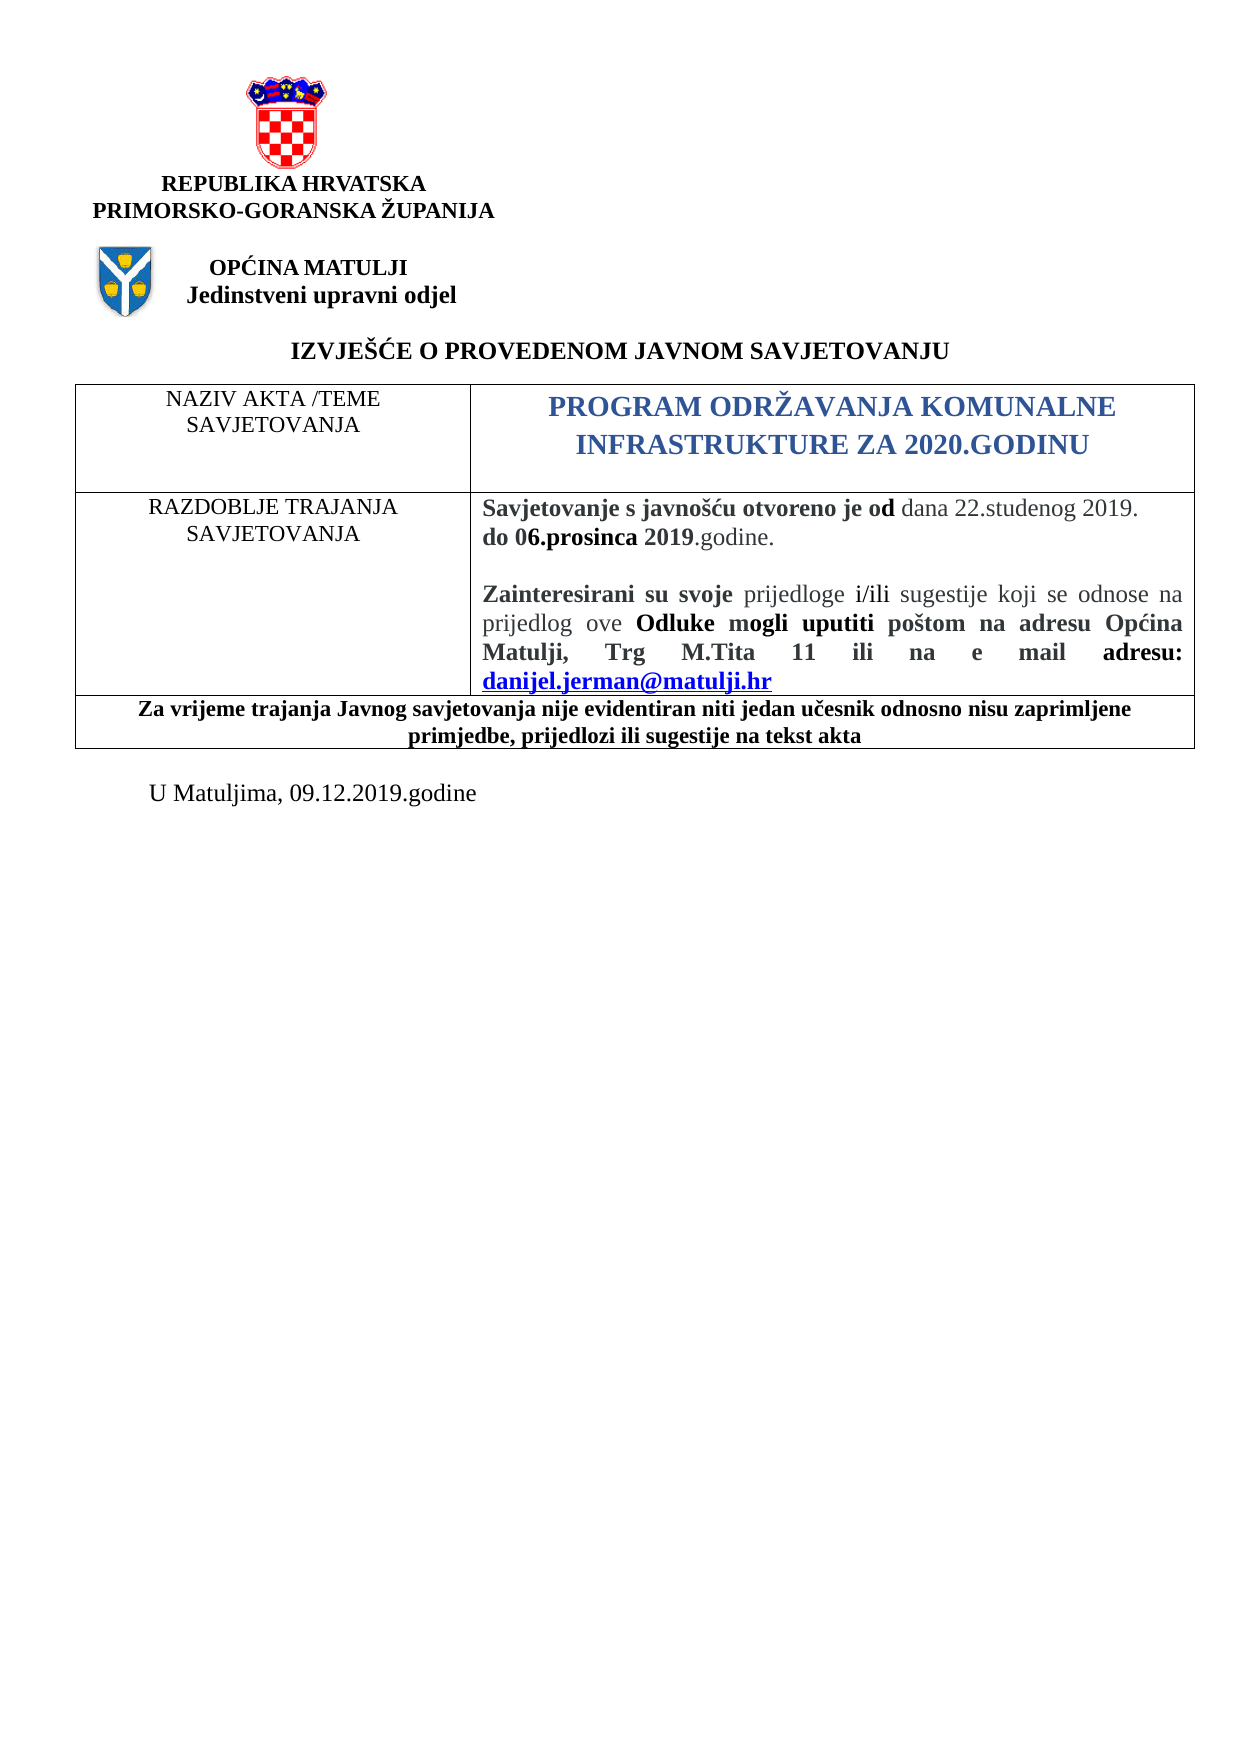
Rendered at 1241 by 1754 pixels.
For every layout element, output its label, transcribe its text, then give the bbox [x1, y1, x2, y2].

text IZVJEŠĆE O PROVEDENOM JAVNOM SAVJETOVANJU [75, 336, 1165, 364]
table_cell OPĆINA MATULJI Jedinstveni upravni odjel [175, 228, 1020, 336]
table_header REPUBLIKA HRVATSKA PRIMORSKO-GORANSKA ŽUPANIJA [75, 75, 512, 228]
table_cell [75, 228, 175, 336]
table_header PROGRAM ODRŽAVANJA KOMUNALNE INFRASTRUKTURE ZA 2020.GODINU [471, 385, 1194, 492]
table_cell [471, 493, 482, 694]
table_header NAZIV AKTA /TEME SAVJETOVANJA [76, 385, 470, 492]
table_cell RAZDOBLJE TRAJANJA SAVJETOVANJA [76, 493, 470, 694]
table_cell Za vrijeme trajanja Javnog savjetovanja nije evidentiran niti jedan učesnik odnosno nisu zaprimljene primjedbe, prijedlozi ili sugestije na tekst akta [76, 696, 1194, 748]
picture [90, 246, 160, 317]
text U Matuljima, 09.12.2019.godine [75, 778, 1165, 807]
picture [244, 75, 329, 171]
